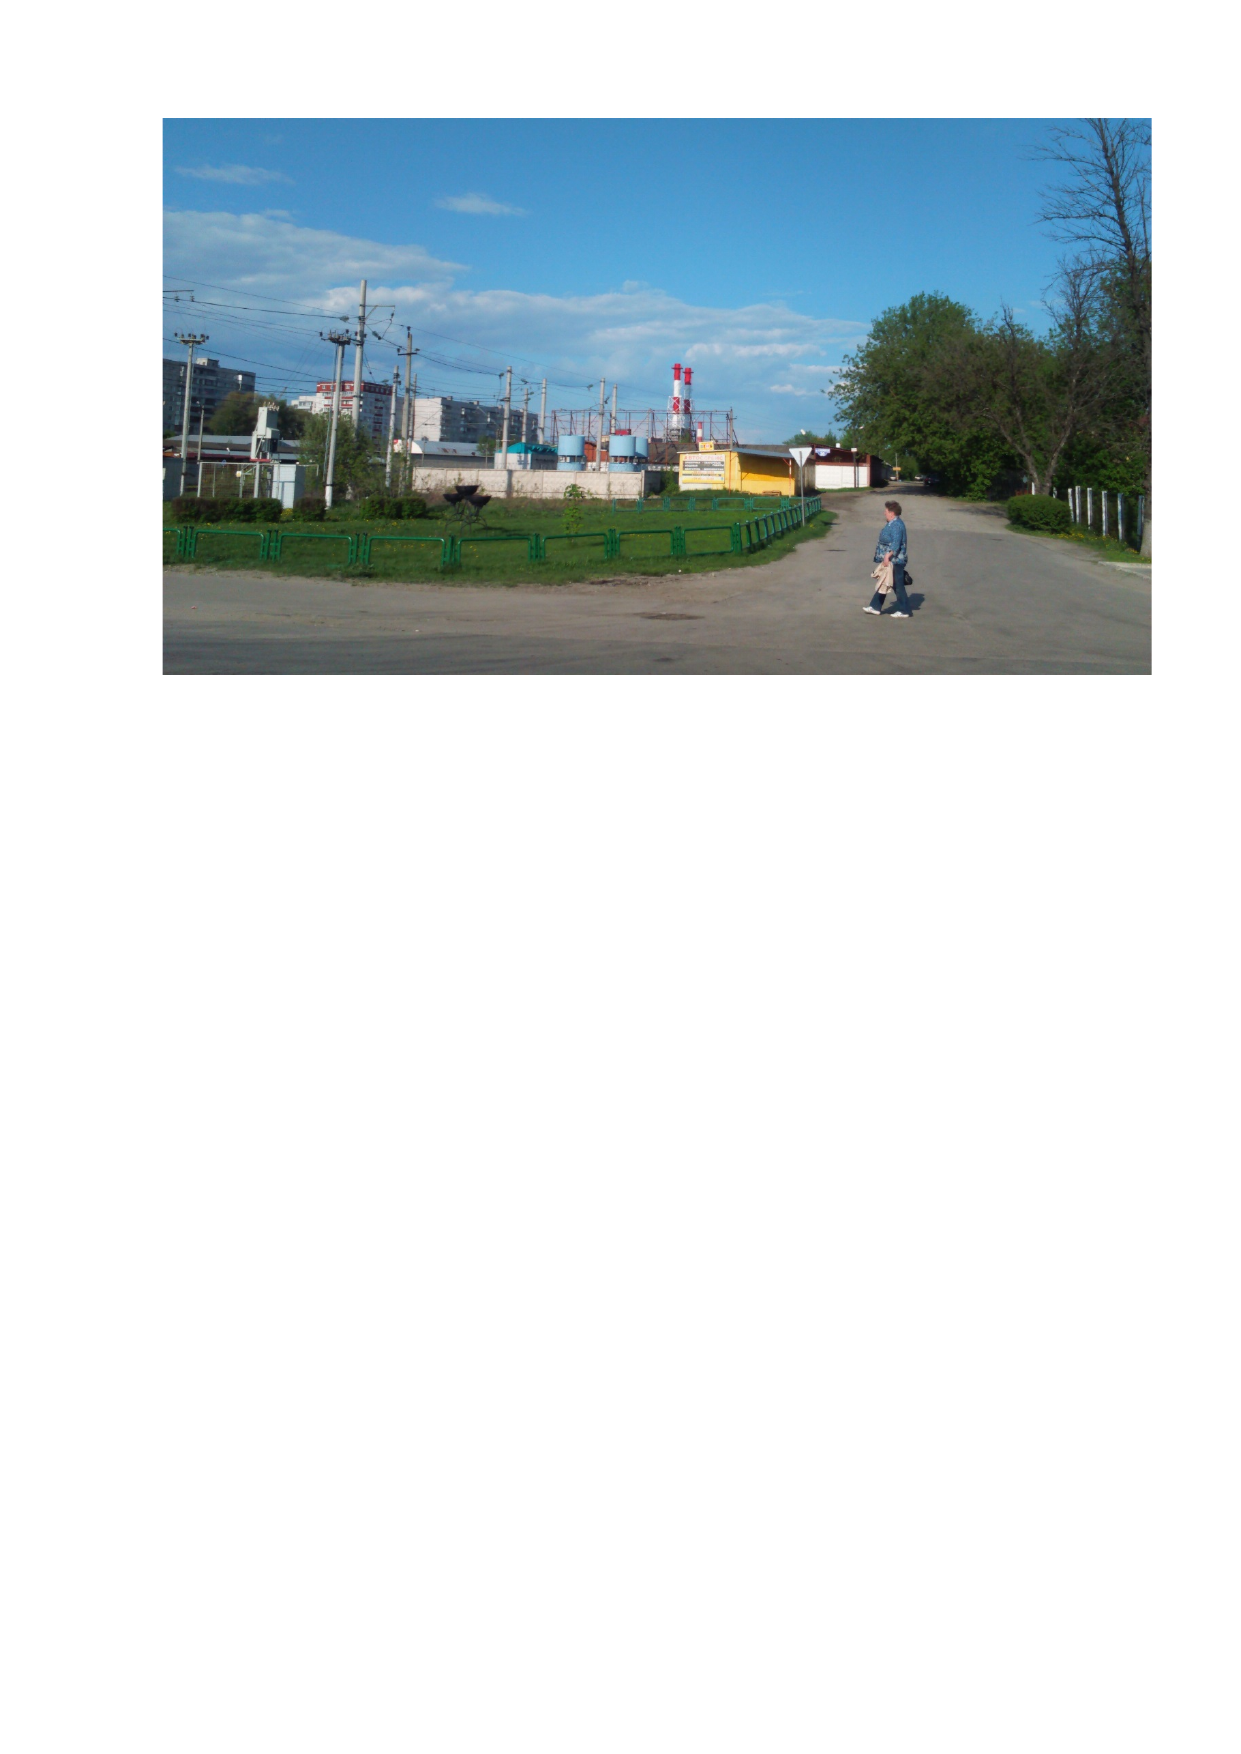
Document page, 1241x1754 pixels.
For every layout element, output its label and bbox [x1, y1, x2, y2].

picture [162, 118, 1152, 675]
